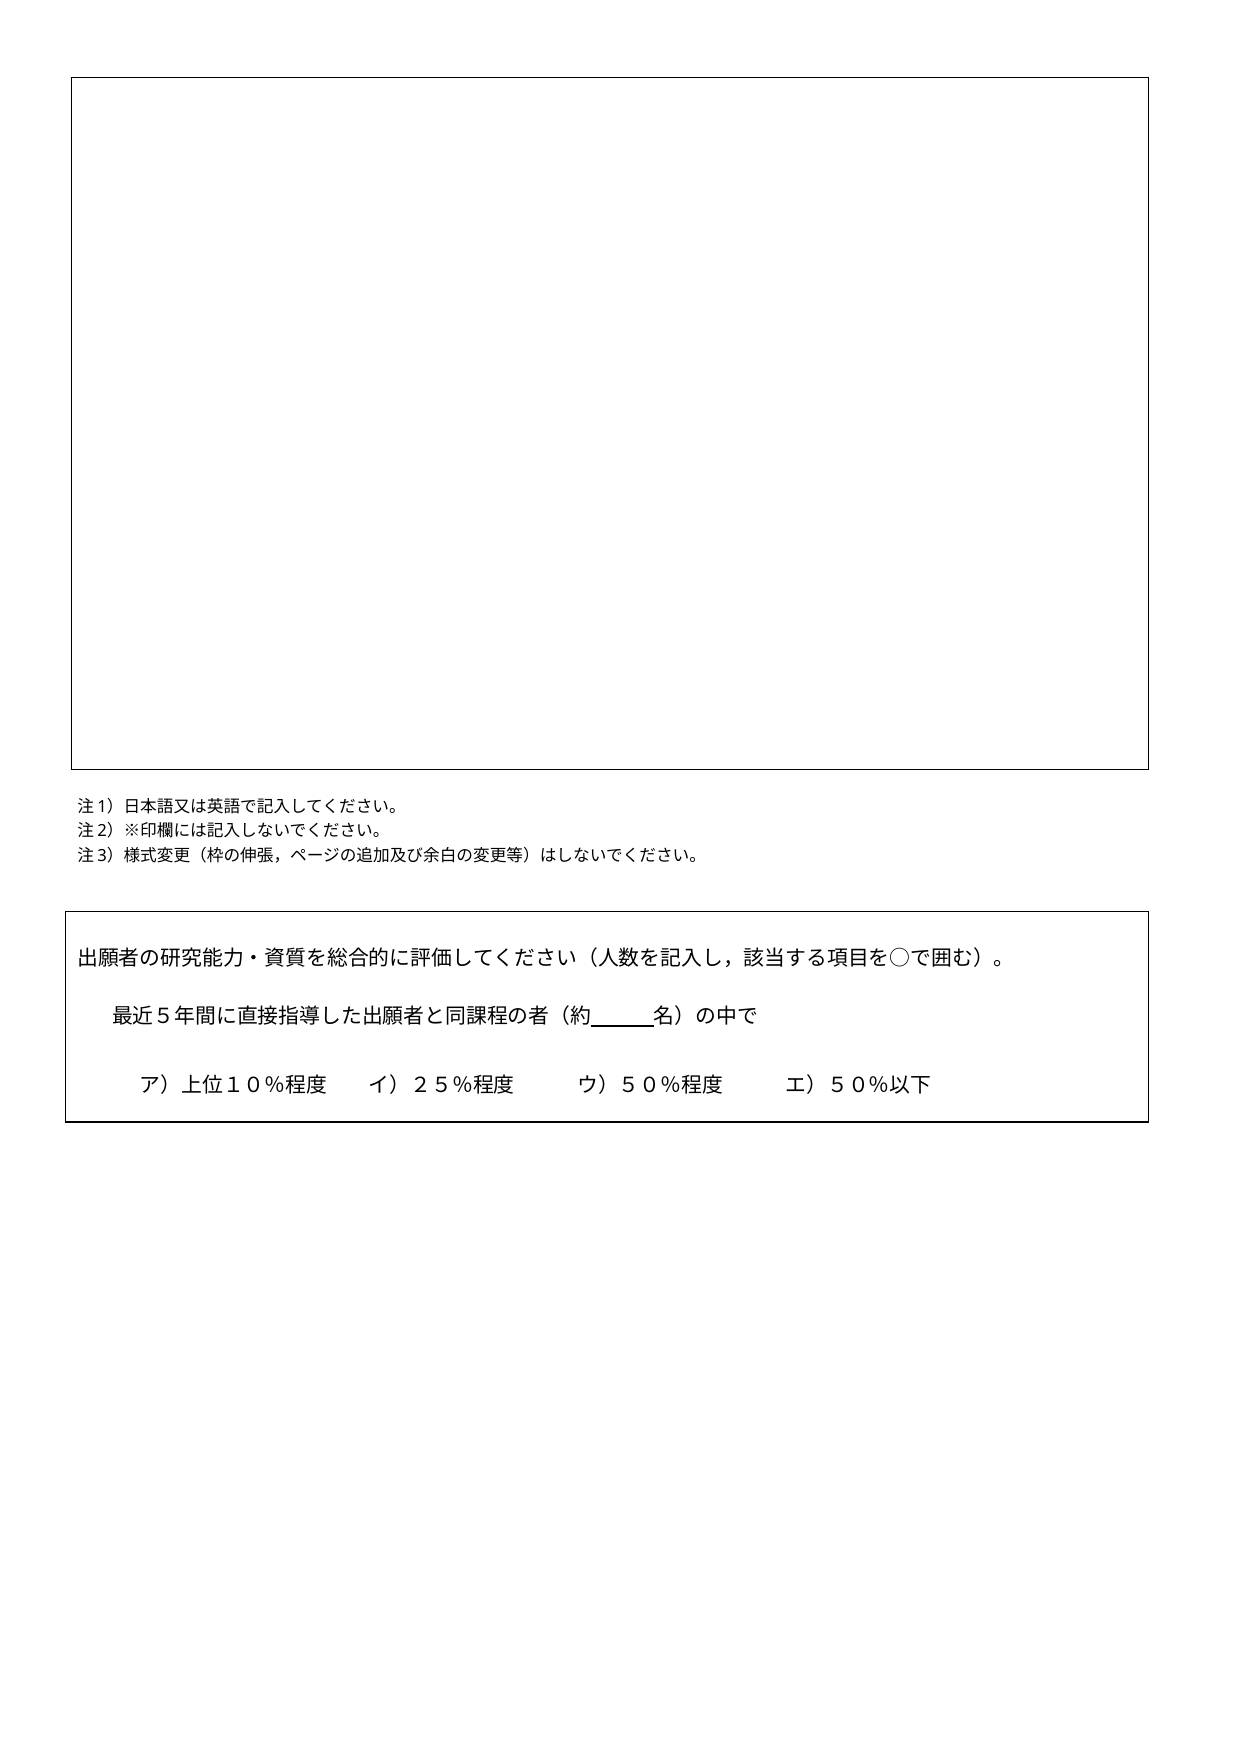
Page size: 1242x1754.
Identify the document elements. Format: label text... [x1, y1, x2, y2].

table_cell [72, 78, 1148, 769]
text 注2）※印欄には記入しないでください。 [77, 817, 1164, 842]
table_header 出願者の研究能力・資質を総合的に評価してください（人数を記入し，該当する項目を○で囲む）。 最近５年間に直接指導した出願者と同課程の者（約 名）の中で ア）上位１０％程度 イ）２５％程度 ウ）５０％程度 エ）５０％以下 [66, 912, 1148, 1121]
text 注3）様式変更（枠の伸張，ページの追加及び余白の変更等）はしないでください。 [77, 842, 1164, 866]
text 注1）日本語又は英語で記入してください。 [77, 793, 1164, 817]
